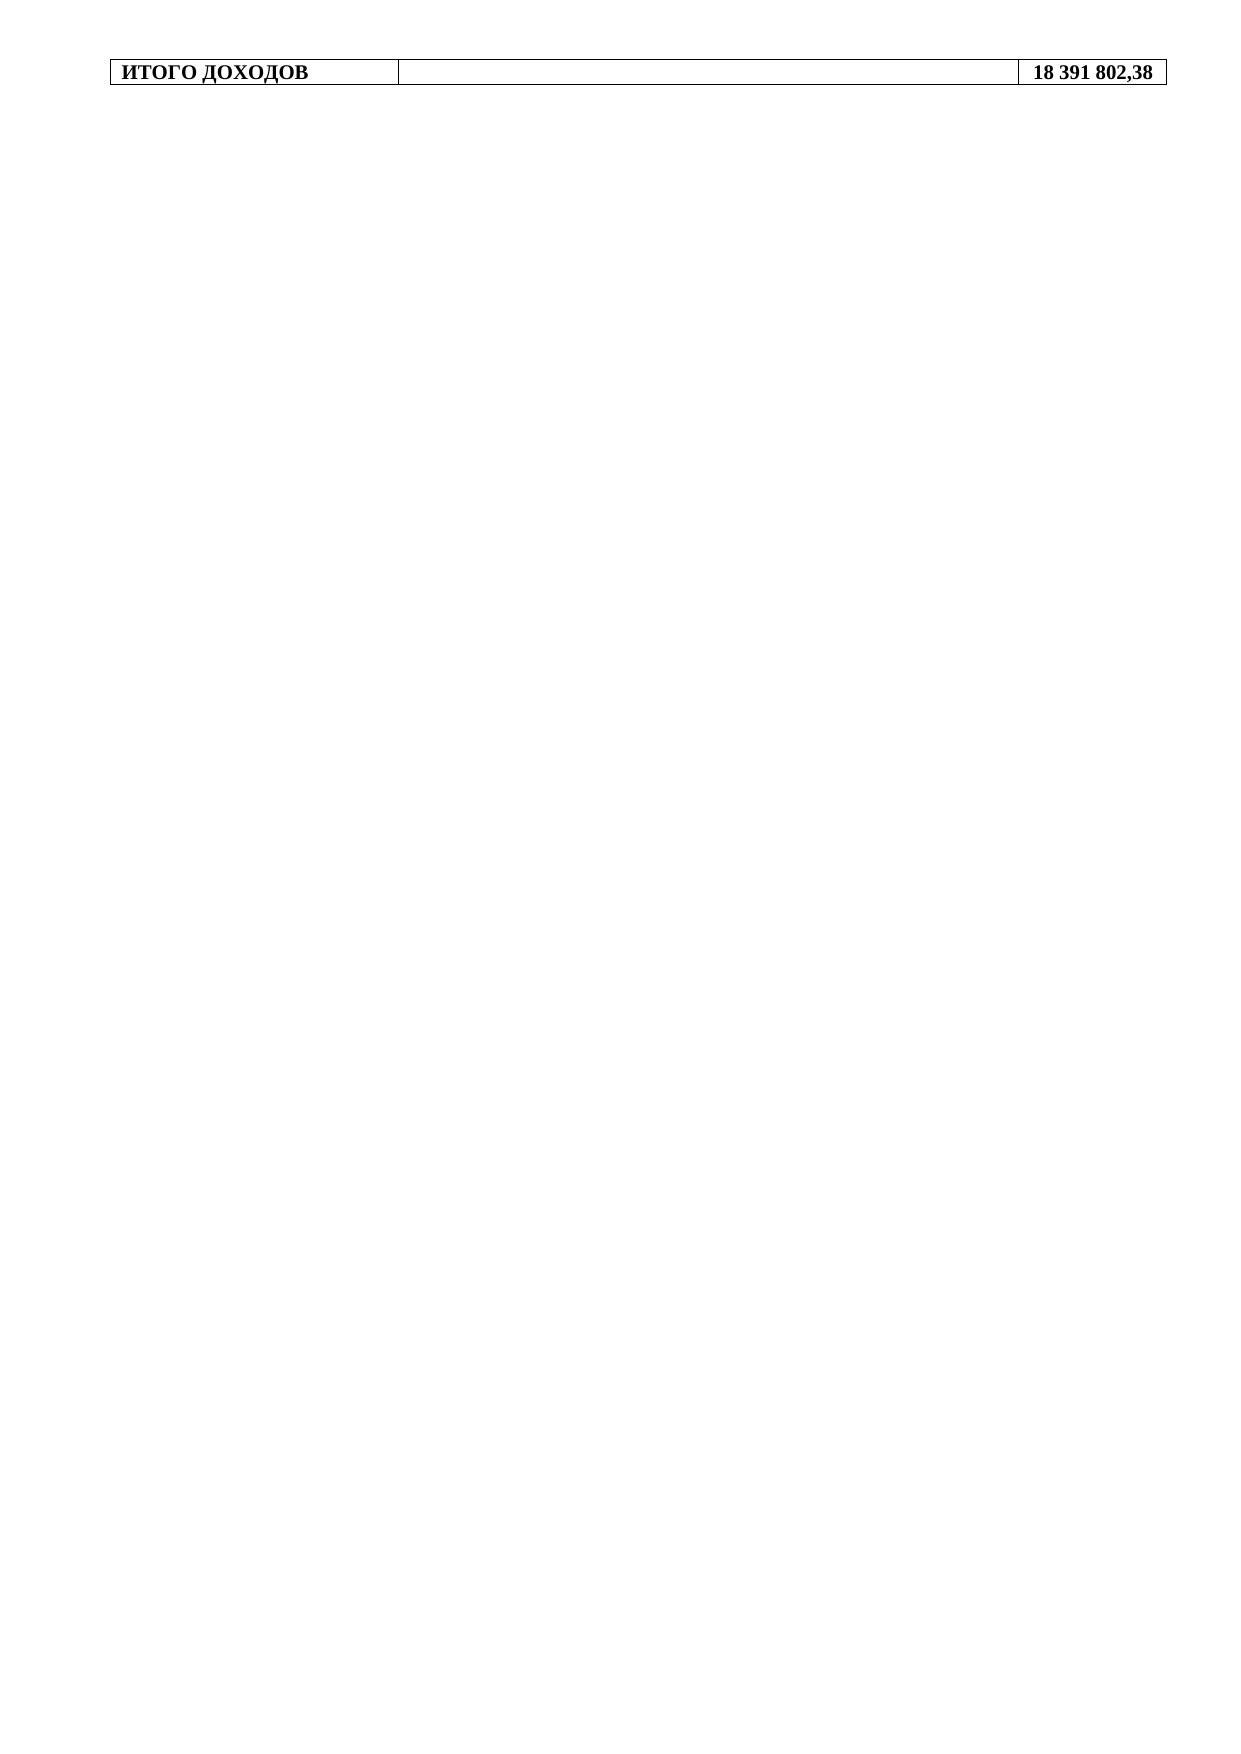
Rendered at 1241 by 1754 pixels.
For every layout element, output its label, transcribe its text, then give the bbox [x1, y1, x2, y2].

table_cell [399, 60, 1018, 84]
table_cell ИТОГО ДОХОДОВ [111, 60, 398, 84]
table_cell 18 391 802,38 [1019, 60, 1166, 84]
